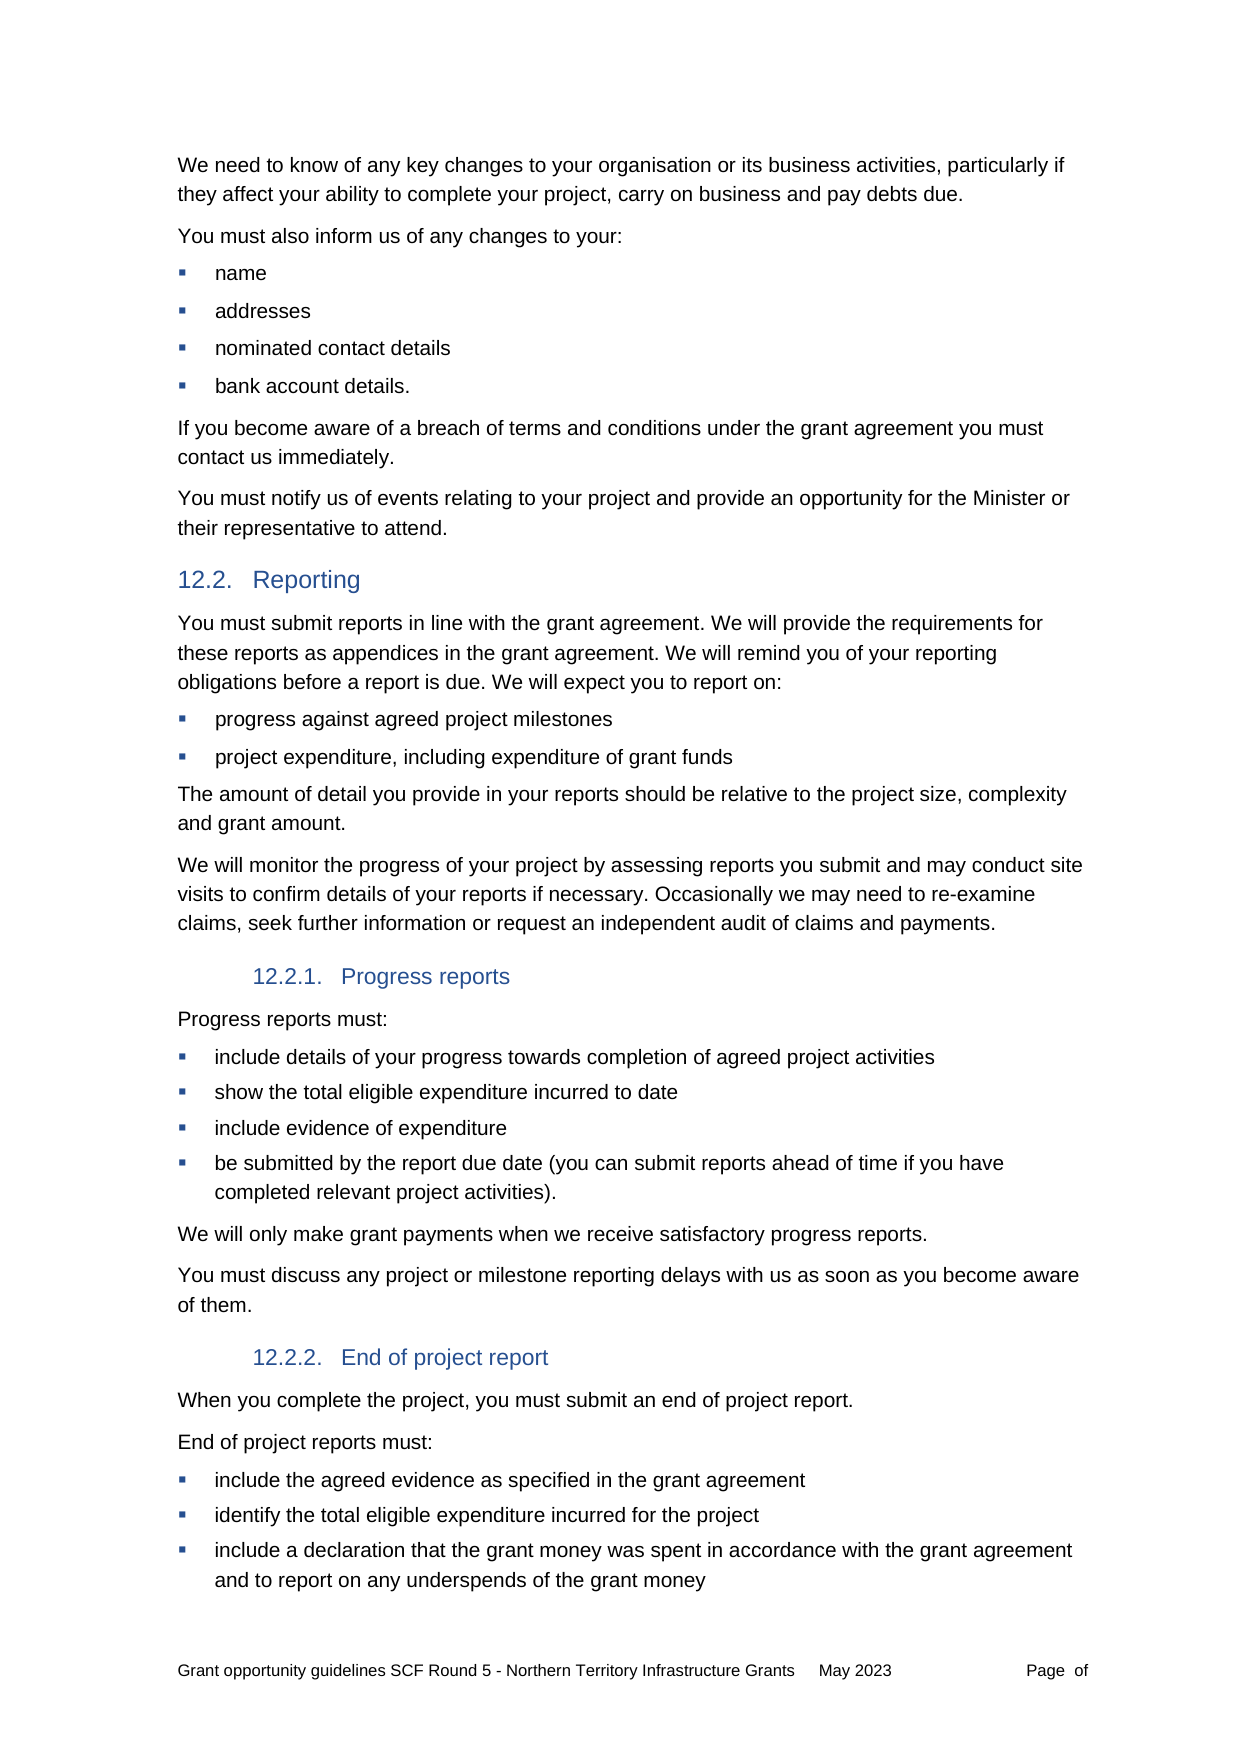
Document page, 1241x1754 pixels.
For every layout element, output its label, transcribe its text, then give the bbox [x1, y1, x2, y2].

text We will only make grant payments when we receive satisfactory progress reports. [177, 1216, 1092, 1246]
text End of project reports must: [177, 1425, 1092, 1454]
text You must also inform us of any changes to your: [177, 218, 1092, 248]
subtitle Progress reports [252, 960, 1092, 989]
text We need to know of any key changes to your organisation or its business activities, particularly if they affect your ability to complete your project, carry on business and pay debts due. [177, 148, 1092, 206]
subtitle End of project report [252, 1341, 1092, 1371]
list identify the total eligible expenditure incurred for the project [177, 1498, 1092, 1527]
subtitle Reporting [177, 564, 1092, 593]
list progress against agreed project milestones [177, 702, 1092, 731]
list show the total eligible expenditure incurred to date [177, 1075, 1092, 1104]
list include the agreed evidence as specified in the grant agreement [177, 1462, 1092, 1491]
text Progress reports must: [177, 1002, 1092, 1031]
text When you complete the project, you must submit an end of project report. [177, 1383, 1092, 1412]
text You must submit reports in line with the grant agreement. We will provide the requirements for these reports as appendices in the grant agreement. We will remind you of your reporting obligations before a report is due. We will expect you to report on: [177, 606, 1092, 693]
list name [177, 256, 1092, 285]
list bank account details. [177, 368, 1092, 398]
list include a declaration that the grant money was spent in accordance with the grant agreement and to report on any underspends of the grant money [177, 1533, 1092, 1591]
list project expenditure, including expenditure of grant funds [177, 739, 1092, 768]
list include evidence of expenditure [177, 1110, 1092, 1139]
text You must discuss any project or milestone reporting delays with us as soon as you become aware of them. [177, 1258, 1092, 1316]
list addresses [177, 293, 1092, 323]
text If you become aware of a breach of terms and conditions under the grant agreement you must contact us immediately. [177, 410, 1092, 468]
text You must notify us of events relating to your project and provide an opportunity for the Minister or their representative to attend. [177, 481, 1092, 539]
text The amount of detail you provide in your reports should be relative to the project size, complexity and grant amount. [177, 777, 1092, 835]
list nominated contact details [177, 331, 1092, 360]
list include details of your progress towards completion of agreed project activities [177, 1039, 1092, 1068]
list be submitted by the report due date (you can submit reports ahead of time if you have completed relevant project activities). [177, 1146, 1092, 1204]
text We will monitor the progress of your project by assessing reports you submit and may conduct site visits to confirm details of your reports if necessary. Occasionally we may need to re-examine claims, seek further information or request an independent audit of claims and payments. [177, 848, 1092, 935]
